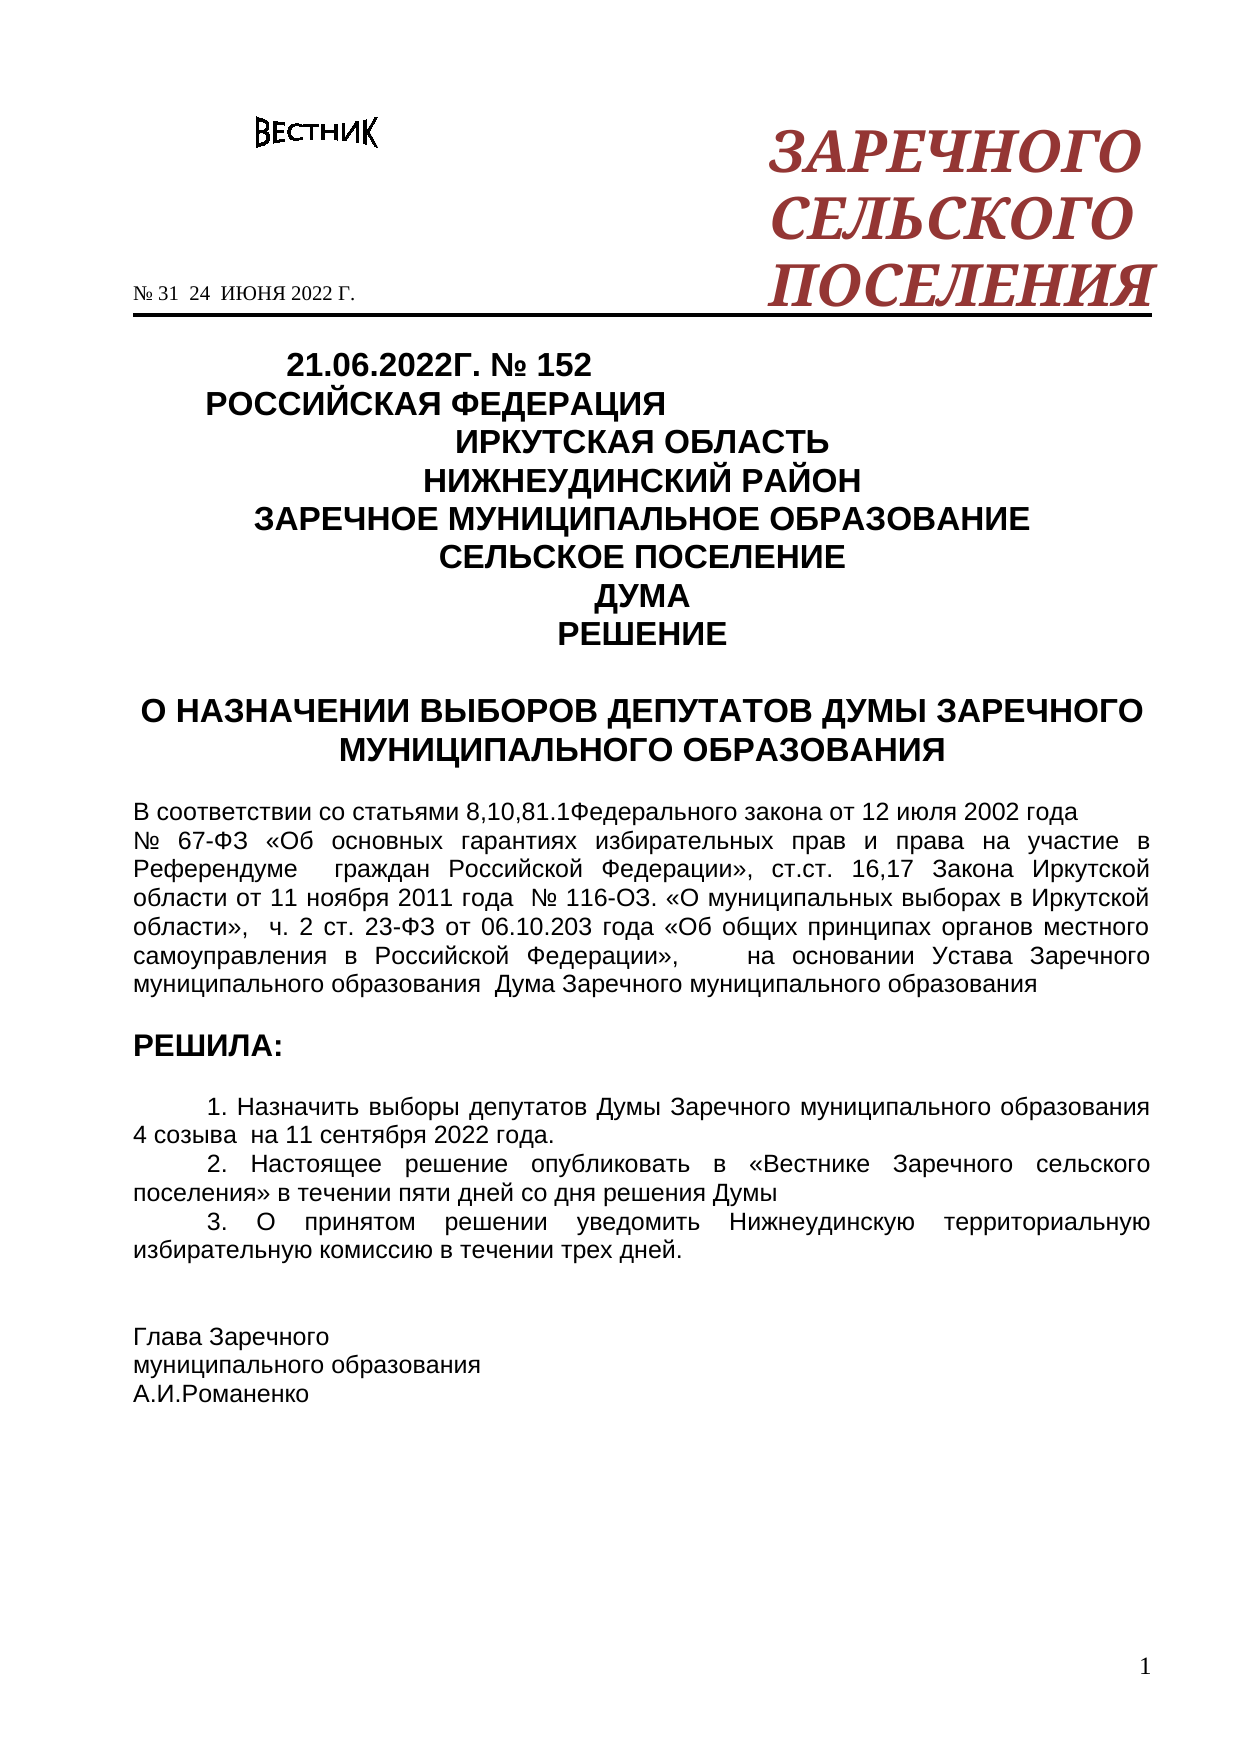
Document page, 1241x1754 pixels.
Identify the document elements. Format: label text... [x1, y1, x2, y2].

text РЕШИЛА: [133, 1027, 1152, 1063]
text № 31 24 июня 2022 г. [133, 260, 757, 313]
text Глава Заречного [133, 1322, 1152, 1350]
text В соответствии со статьями 8,10,81.1Федерального закона от 12 июля 2002 года [133, 797, 1152, 826]
text РОССИЙСКАЯ ФЕДЕРАЦИЯ ИРКУТСКАЯ ОБЛАСТЬ НИЖНЕУДИНСКИЙ РАЙОН [133, 384, 1152, 499]
text 1. Назначить выборы депутатов Думы Заречного муниципального образования 4 созыва на 11 сентября 2022 года. [133, 1092, 1152, 1149]
text 2. Настоящее решение опубликовать в «Вестнике Заречного сельского поселения» в течении пяти дней со дня решения Думы [133, 1149, 1152, 1207]
text муниципального образования [133, 1350, 1152, 1379]
text РЕШЕНИЕ [133, 614, 1152, 653]
text А.И.Романенко [133, 1379, 1152, 1408]
table_header ЗАРЕЧНОГО СЕЛЬСКОГО ПОСЕЛЕНИЯ [757, 120, 1240, 388]
text 21.06.2022Г. № 152 [133, 345, 757, 384]
text О НАЗНАЧЕНИИ ВЫБОРОВ ДЕПУТАТОВ ДУМЫ ЗАРЕЧНОГО МУНИЦИПАЛЬНОГО ОБРАЗОВАНИЯ [133, 691, 1152, 768]
text ДУМА [133, 576, 1152, 614]
text № 67-ФЗ «Об основных гарантиях избирательных прав и права на участие в Референдуме граждан Российской Федерации», ст.ст. 16,17 Закона Иркутской области от 11 ноября 2011 года № 116-ОЗ. «О муниципальных выборах в Иркутской области», ч. 2 ст. 23-ФЗ от 06.10.203 года «Об общих принципах органов местного самоуправления в Российской Федерации», на основании Устава Заречного муниципального образования Дума Заречного муниципального образования [133, 826, 1152, 998]
text СЕЛЬСКОЕ ПОСЕЛЕНИЕ [133, 537, 1152, 576]
text ЗАРЕЧНОЕ МУНИЦИПАЛЬНОЕ ОБРАЗОВАНИЕ [133, 499, 1152, 537]
text 3. О принятом решении уведомить Нижнеудинскую территориальную избирательную комиссию в течении трех дней. [133, 1207, 1152, 1264]
